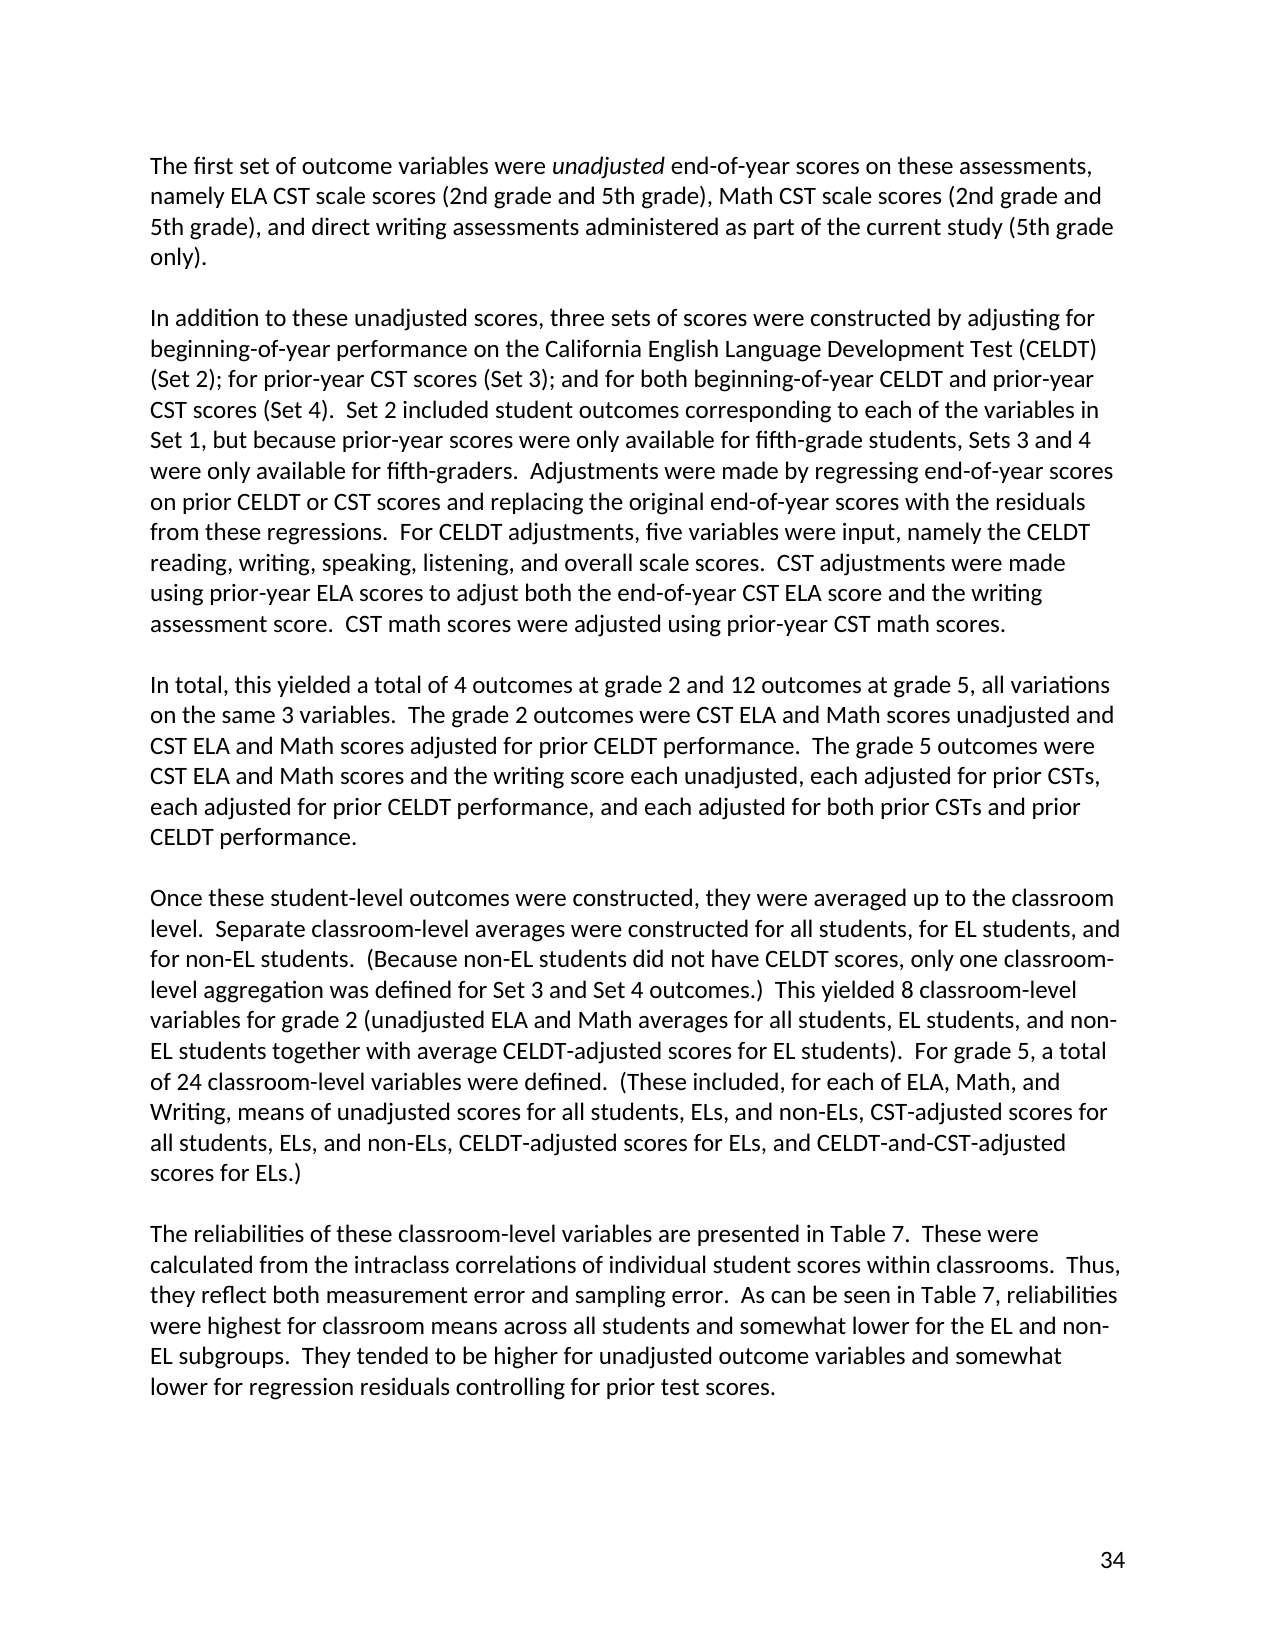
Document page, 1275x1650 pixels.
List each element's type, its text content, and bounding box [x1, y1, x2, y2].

text In addition to these unadjusted scores, three sets of scores were constructed by adjusting for beginning-of-year performance on the California English Language Development Test (CELDT) (Set 2); for prior-year CST scores (Set 3); and for both beginning-of-year CELDT and prior-year CST scores (Set 4). Set 2 included student outcomes corresponding to each of the variables in Set 1, but because prior-year scores were only available for fifth-grade students, Sets 3 and 4 were only available for fifth-graders. Adjustments were made by regressing end-of-year scores on prior CELDT or CST scores and replacing the original end-of-year scores with the residuals from these regressions. For CELDT adjustments, five variables were input, namely the CELDT reading, writing, speaking, listening, and overall scale scores. CST adjustments were made using prior-year ELA scores to adjust both the end-of-year CST ELA score and the writing assessment score. CST math scores were adjusted using prior-year CST math scores. [150, 303, 1125, 638]
text The reliabilities of these classroom-level variables are presented in Table 7. These were calculated from the intraclass correlations of individual student scores within classrooms. Thus, they reflect both measurement error and sampling error. As can be seen in Table 7, reliabilities were highest for classroom means across all students and somewhat lower for the EL and non-EL subgroups. They tended to be higher for unadjusted outcome variables and somewhat lower for regression residuals controlling for prior test scores. [150, 1218, 1125, 1401]
text In total, this yielded a total of 4 outcomes at grade 2 and 12 outcomes at grade 5, all variations on the same 3 variables. The grade 2 outcomes were CST ELA and Math scores unadjusted and CST ELA and Math scores adjusted for prior CELDT performance. The grade 5 outcomes were CST ELA and Math scores and the writing score each unadjusted, each adjusted for prior CSTs, each adjusted for prior CELDT performance, and each adjusted for both prior CSTs and prior CELDT performance. [150, 669, 1125, 852]
text Once these student-level outcomes were constructed, they were averaged up to the classroom level. Separate classroom-level averages were constructed for all students, for EL students, and for non-EL students. (Because non-EL students did not have CELDT scores, only one classroom-level aggregation was defined for Set 3 and Set 4 outcomes.) This yielded 8 classroom-level variables for grade 2 (unadjusted ELA and Math averages for all students, EL students, and non-EL students together with average CELDT-adjusted scores for EL students). For grade 5, a total of 24 classroom-level variables were defined. (These included, for each of ELA, Math, and Writing, means of unadjusted scores for all students, ELs, and non-ELs, CST-adjusted scores for all students, ELs, and non-ELs, CELDT-adjusted scores for ELs, and CELDT-and-CST-adjusted scores for ELs.) [150, 882, 1125, 1188]
text The first set of outcome variables were unadjusted end-of-year scores on these assessments, namely ELA CST scale scores (2nd grade and 5th grade), Math CST scale scores (2nd grade and 5th grade), and direct writing assessments administered as part of the current study (5th grade only). [150, 150, 1125, 272]
